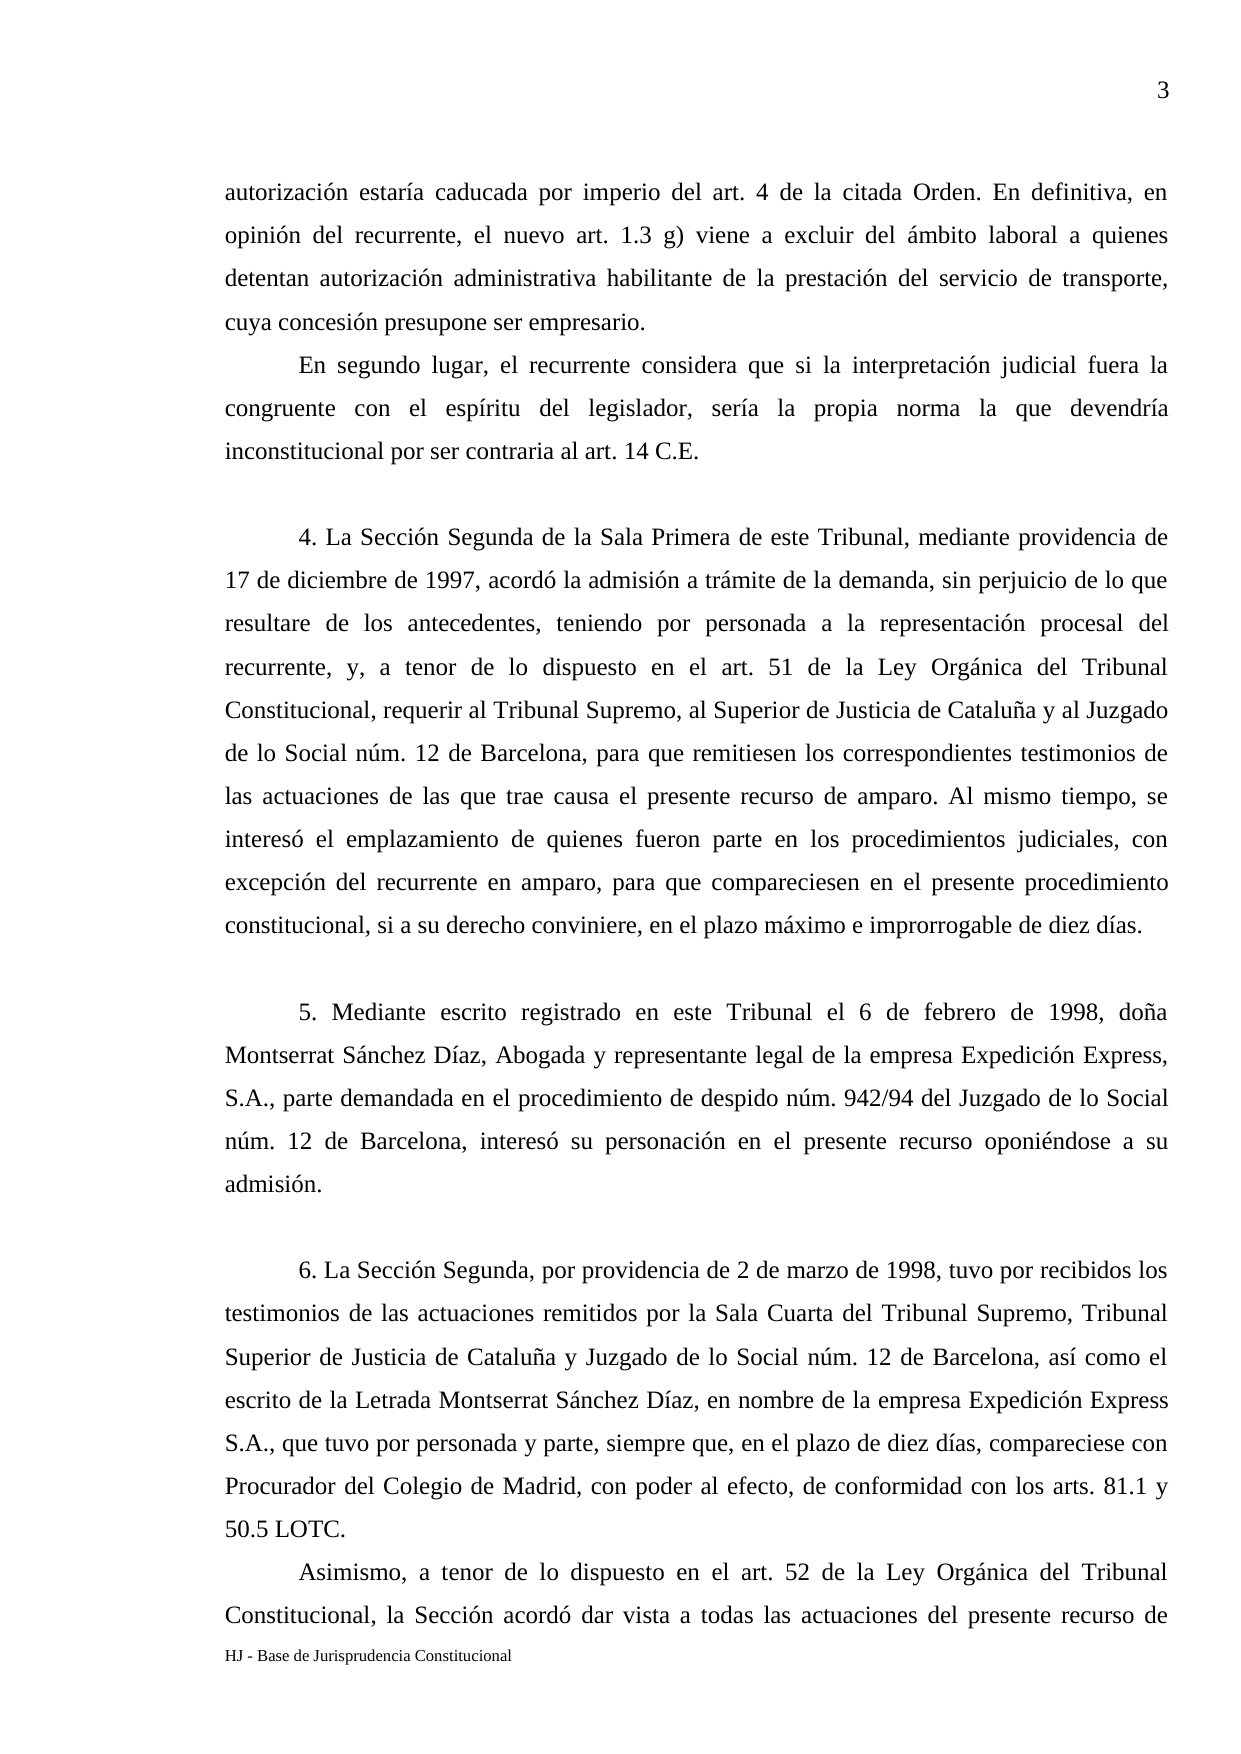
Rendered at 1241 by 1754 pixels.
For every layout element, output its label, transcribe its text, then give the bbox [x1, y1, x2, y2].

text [224, 1557, 1169, 1629]
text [224, 177, 1169, 335]
text 5. Mediante escrito registrado en este Tribunal el 6 de febrero de 1998, doña Montserrat Sánchez Díaz, Abogada y representante legal de la empresa Expedición Express, S.A., parte demandada en el procedimiento de despido núm. 942/94 del Juzgado de lo Social núm. 12 de Barcelona, interesó su personación en el presente recurso oponiéndose a su admisión. [224, 997, 1169, 1198]
text 4. La Sección Segunda de la Sala Primera de este Tribunal, mediante providencia de 17 de diciembre de 1997, acordó la admisión a trámite de la demanda, sin perjuicio de lo que resultare de los antecedentes, teniendo por personada a la representación procesal del recurrente, y, a tenor de lo dispuesto en el art. 51 de la Ley Orgánica del Tribunal Constitucional, requerir al Tribunal Supremo, al Superior de Justicia de Cataluña y al Juzgado de lo Social núm. 12 de Barcelona, para que remitiesen los correspondientes testimonios de las actuaciones de las que trae causa el presente recurso de amparo. Al mismo tiempo, se interesó el emplazamiento de quienes fueron parte en los procedimientos judiciales, con excepción del recurrente en amparo, para que compareciesen en el presente procedimiento constitucional, si a su derecho conviniere, en el plazo máximo e improrrogable de diez días. [224, 522, 1169, 939]
text En segundo lugar, el recurrente considera que si la interpretación judicial fuera la congruente con el espíritu del legislador, sería la propia norma la que devendría inconstitucional por ser contraria al art. 14 C.E. [224, 350, 1169, 465]
text 6. La Sección Segunda, por providencia de 2 de marzo de 1998, tuvo por recibidos los testimonios de las actuaciones remitidos por la Sala Cuarta del Tribunal Supremo, Tribunal Superior de Justicia de Cataluña y Juzgado de lo Social núm. 12 de Barcelona, así como el escrito de la Letrada Montserrat Sánchez Díaz, en nombre de la empresa Expedición Express S.A., que tuvo por personada y parte, siempre que, en el plazo de diez días, compareciese con Procurador del Colegio de Madrid, con poder al efecto, de conformidad con los arts. 81.1 y 50.5 LOTC. [224, 1255, 1169, 1543]
